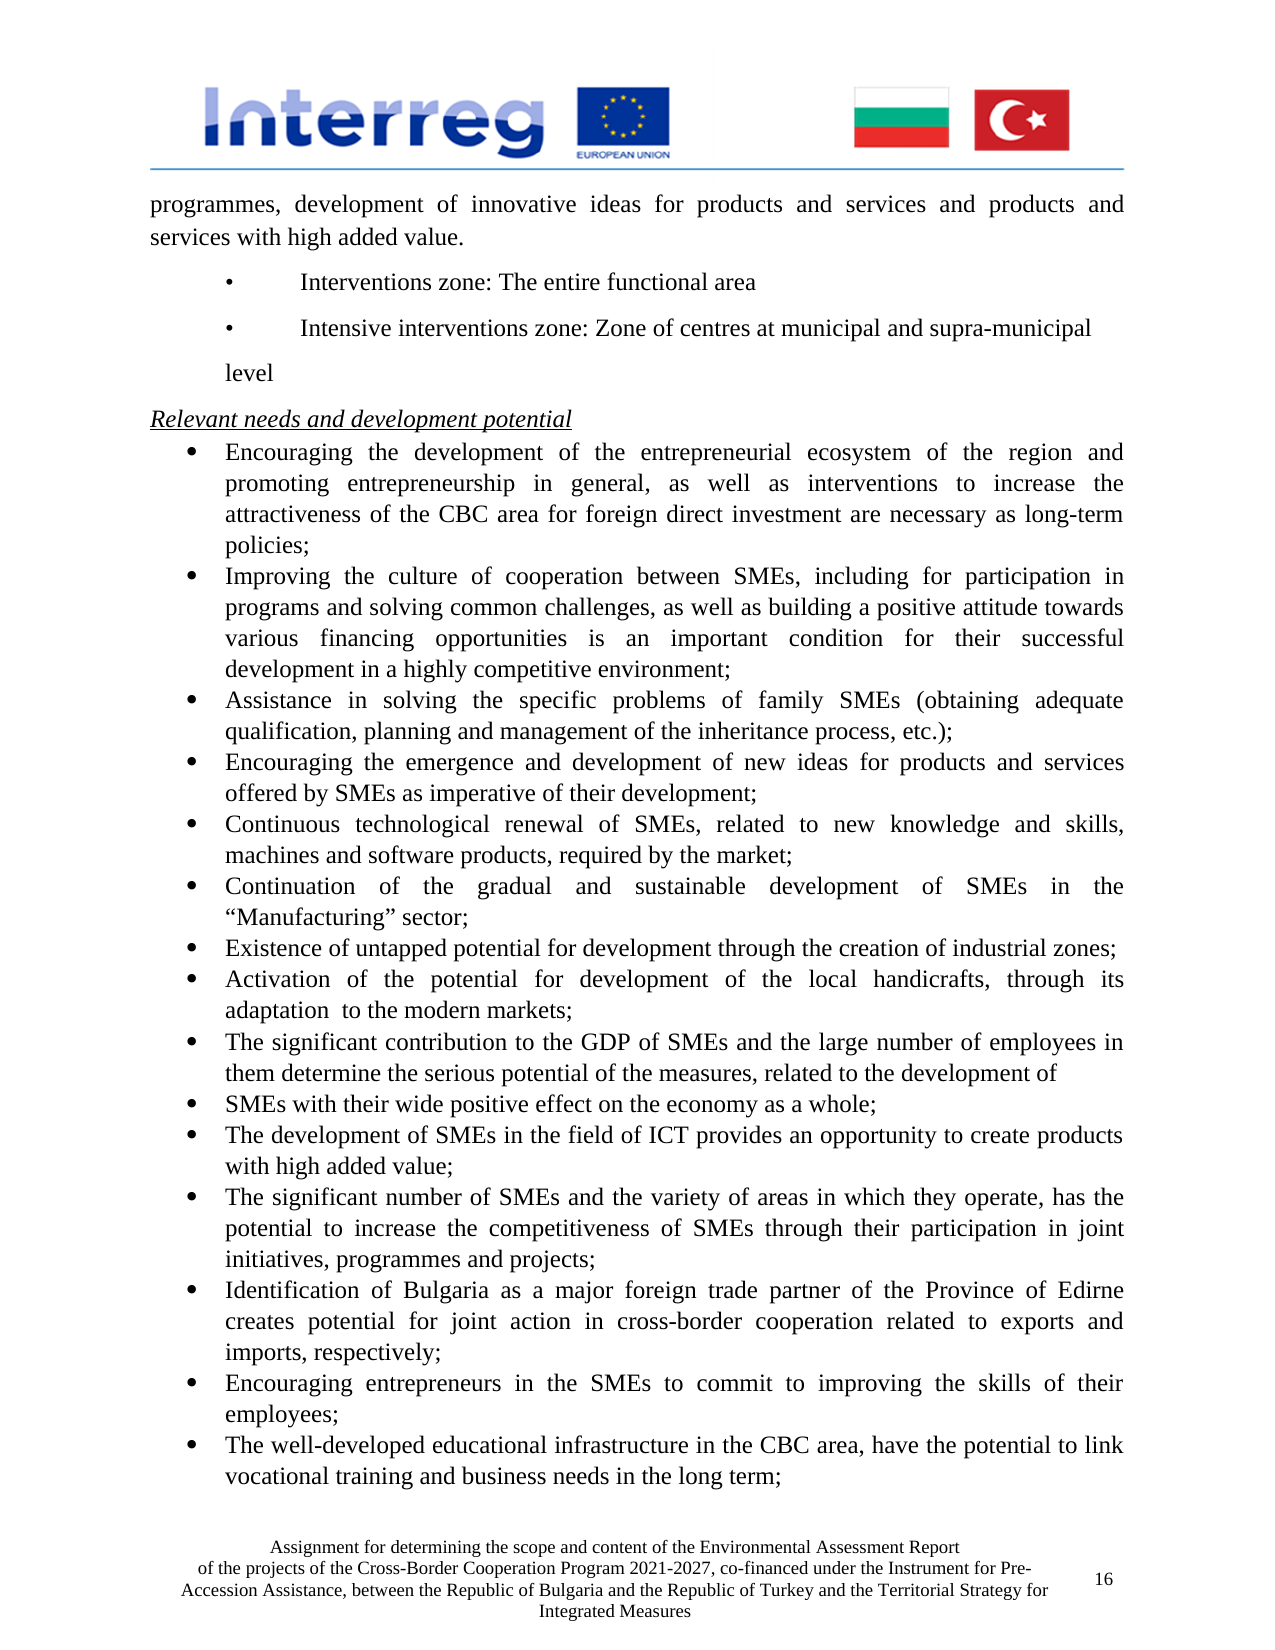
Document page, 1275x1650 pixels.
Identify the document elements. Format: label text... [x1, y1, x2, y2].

text level [150, 358, 1125, 387]
text Relevant needs and development potential [150, 404, 1125, 433]
list Encouraging the emergence and development of new ideas for products and services offered by SMEs as imperative of their development; [187, 747, 1125, 807]
list Continuation of the gradual and sustainable development of SMEs in the “Manufacturing” sector; [187, 871, 1125, 931]
list Improving the culture of cooperation between SMEs, including for participation in programs and solving common challenges, as well as building a positive attitude towards various financing opportunities is an important condition for their successful development in a highly competitive environment; [187, 561, 1125, 683]
picture [150, 44, 1125, 189]
list Identification of Bulgaria as a major foreign trade partner of the Province of Edirne creates potential for joint action in cross-border cooperation related to exports and imports, respectively; [187, 1275, 1125, 1366]
list Continuous technological renewal of SMEs, related to new knowledge and skills, machines and software products, required by the market; [187, 809, 1125, 869]
list Encouraging the development of the entrepreneurial ecosystem of the region and promoting entrepreneurship in general, as well as interventions to increase the attractiveness of the CBC area for foreign direct investment are necessary as long-term policies; [187, 437, 1125, 559]
list The significant contribution to the GDP of SMEs and the large number of employees in them determine the serious potential of the measures, related to the development of [187, 1027, 1125, 1086]
list Activation of the potential for development of the local handicrafts, through its adaptation to the modern markets; [187, 964, 1125, 1024]
list SMEs with their wide positive effect on the economy as a whole; [187, 1089, 1125, 1117]
list The significant number of SMEs and the variety of areas in which they operate, has the potential to increase the competitiveness of SMEs through their participation in joint initiatives, programmes and projects; [187, 1182, 1125, 1273]
list The development of SMEs in the field of ICT provides an opportunity to create products with high added value; [187, 1120, 1125, 1179]
text • Intensive interventions zone: Zone of centres at municipal and supra-municipal [150, 313, 1125, 342]
list Existence of untapped potential for development through the creation of industrial zones; [187, 933, 1125, 962]
list Assistance in solving the specific problems of family SMEs (obtaining adequate qualification, planning and management of the inheritance process, etc.); [187, 685, 1125, 745]
list The well-developed educational infrastructure in the CBC area, have the potential to link vocational training and business needs in the long term; [187, 1430, 1125, 1490]
text • Interventions zone: The entire functional area [150, 267, 1125, 296]
list Encouraging entrepreneurs in the SMEs to commit to improving the skills of their employees; [187, 1368, 1125, 1428]
